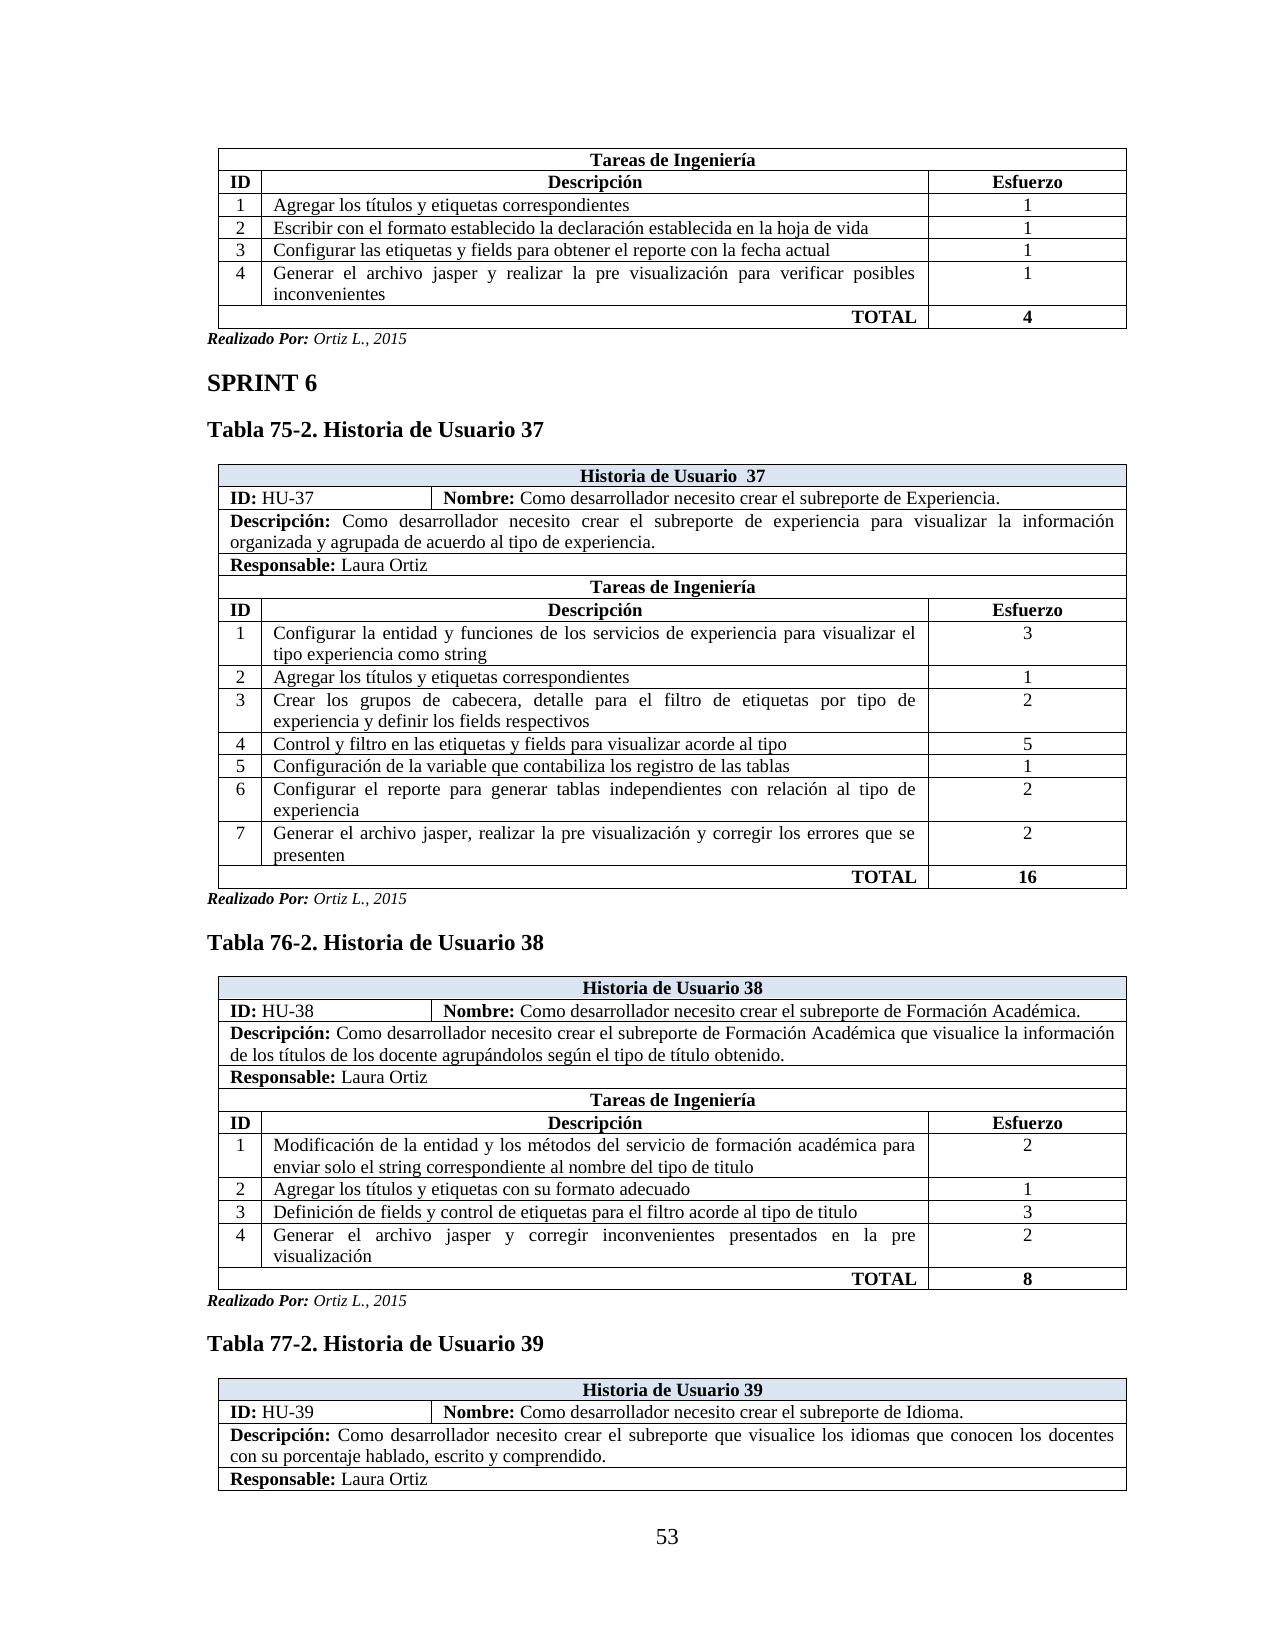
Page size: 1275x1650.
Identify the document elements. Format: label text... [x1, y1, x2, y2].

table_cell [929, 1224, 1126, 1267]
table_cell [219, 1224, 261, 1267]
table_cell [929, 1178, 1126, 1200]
text Tabla 76-2. Historia de Usuario 38 [207, 929, 1127, 955]
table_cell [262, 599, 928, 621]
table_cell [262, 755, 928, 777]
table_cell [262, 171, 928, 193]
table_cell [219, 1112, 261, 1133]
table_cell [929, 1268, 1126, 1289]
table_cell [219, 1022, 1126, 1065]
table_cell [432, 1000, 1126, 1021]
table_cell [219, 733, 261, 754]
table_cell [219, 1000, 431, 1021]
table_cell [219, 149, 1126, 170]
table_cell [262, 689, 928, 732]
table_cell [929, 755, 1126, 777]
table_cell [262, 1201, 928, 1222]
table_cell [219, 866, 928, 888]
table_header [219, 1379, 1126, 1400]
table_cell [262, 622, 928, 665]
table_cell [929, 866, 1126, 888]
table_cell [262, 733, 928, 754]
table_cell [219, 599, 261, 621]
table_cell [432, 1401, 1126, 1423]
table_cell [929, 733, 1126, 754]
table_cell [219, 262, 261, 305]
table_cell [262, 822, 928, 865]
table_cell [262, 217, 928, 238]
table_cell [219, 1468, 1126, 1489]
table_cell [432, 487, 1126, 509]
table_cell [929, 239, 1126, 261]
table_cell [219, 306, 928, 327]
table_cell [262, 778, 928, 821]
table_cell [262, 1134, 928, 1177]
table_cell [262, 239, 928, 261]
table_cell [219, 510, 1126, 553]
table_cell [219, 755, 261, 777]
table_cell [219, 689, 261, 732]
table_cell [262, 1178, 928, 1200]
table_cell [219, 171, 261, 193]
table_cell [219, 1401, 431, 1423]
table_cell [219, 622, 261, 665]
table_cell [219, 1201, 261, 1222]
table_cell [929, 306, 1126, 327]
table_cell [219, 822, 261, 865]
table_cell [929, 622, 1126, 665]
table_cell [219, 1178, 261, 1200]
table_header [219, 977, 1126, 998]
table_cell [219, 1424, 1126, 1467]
text Realizado Por: Ortiz L., 2015 [207, 1290, 1127, 1309]
text SPRINT 6 [207, 368, 1127, 397]
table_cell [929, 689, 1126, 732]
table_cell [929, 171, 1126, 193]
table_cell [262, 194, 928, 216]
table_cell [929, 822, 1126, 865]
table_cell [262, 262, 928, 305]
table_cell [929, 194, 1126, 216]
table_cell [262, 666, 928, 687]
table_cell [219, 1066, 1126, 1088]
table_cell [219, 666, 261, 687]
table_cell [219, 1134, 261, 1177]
text Tabla 75-2. Historia de Usuario 37 [207, 416, 1127, 443]
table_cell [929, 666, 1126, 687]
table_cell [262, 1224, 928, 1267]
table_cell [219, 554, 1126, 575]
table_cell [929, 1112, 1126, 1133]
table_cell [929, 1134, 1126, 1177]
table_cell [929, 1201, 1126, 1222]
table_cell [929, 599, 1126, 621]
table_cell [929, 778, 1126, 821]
text Realizado Por: Ortiz L., 2015 [207, 328, 1127, 348]
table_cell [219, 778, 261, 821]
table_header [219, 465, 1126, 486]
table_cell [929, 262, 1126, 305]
text Realizado Por: Ortiz L., 2015 [207, 889, 1127, 908]
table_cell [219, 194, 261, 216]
text Tabla 77-2. Historia de Usuario 39 [207, 1330, 1127, 1357]
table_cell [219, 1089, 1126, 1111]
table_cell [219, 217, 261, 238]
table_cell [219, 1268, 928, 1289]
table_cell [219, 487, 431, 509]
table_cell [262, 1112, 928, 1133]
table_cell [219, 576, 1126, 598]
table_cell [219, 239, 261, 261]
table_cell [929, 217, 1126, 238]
